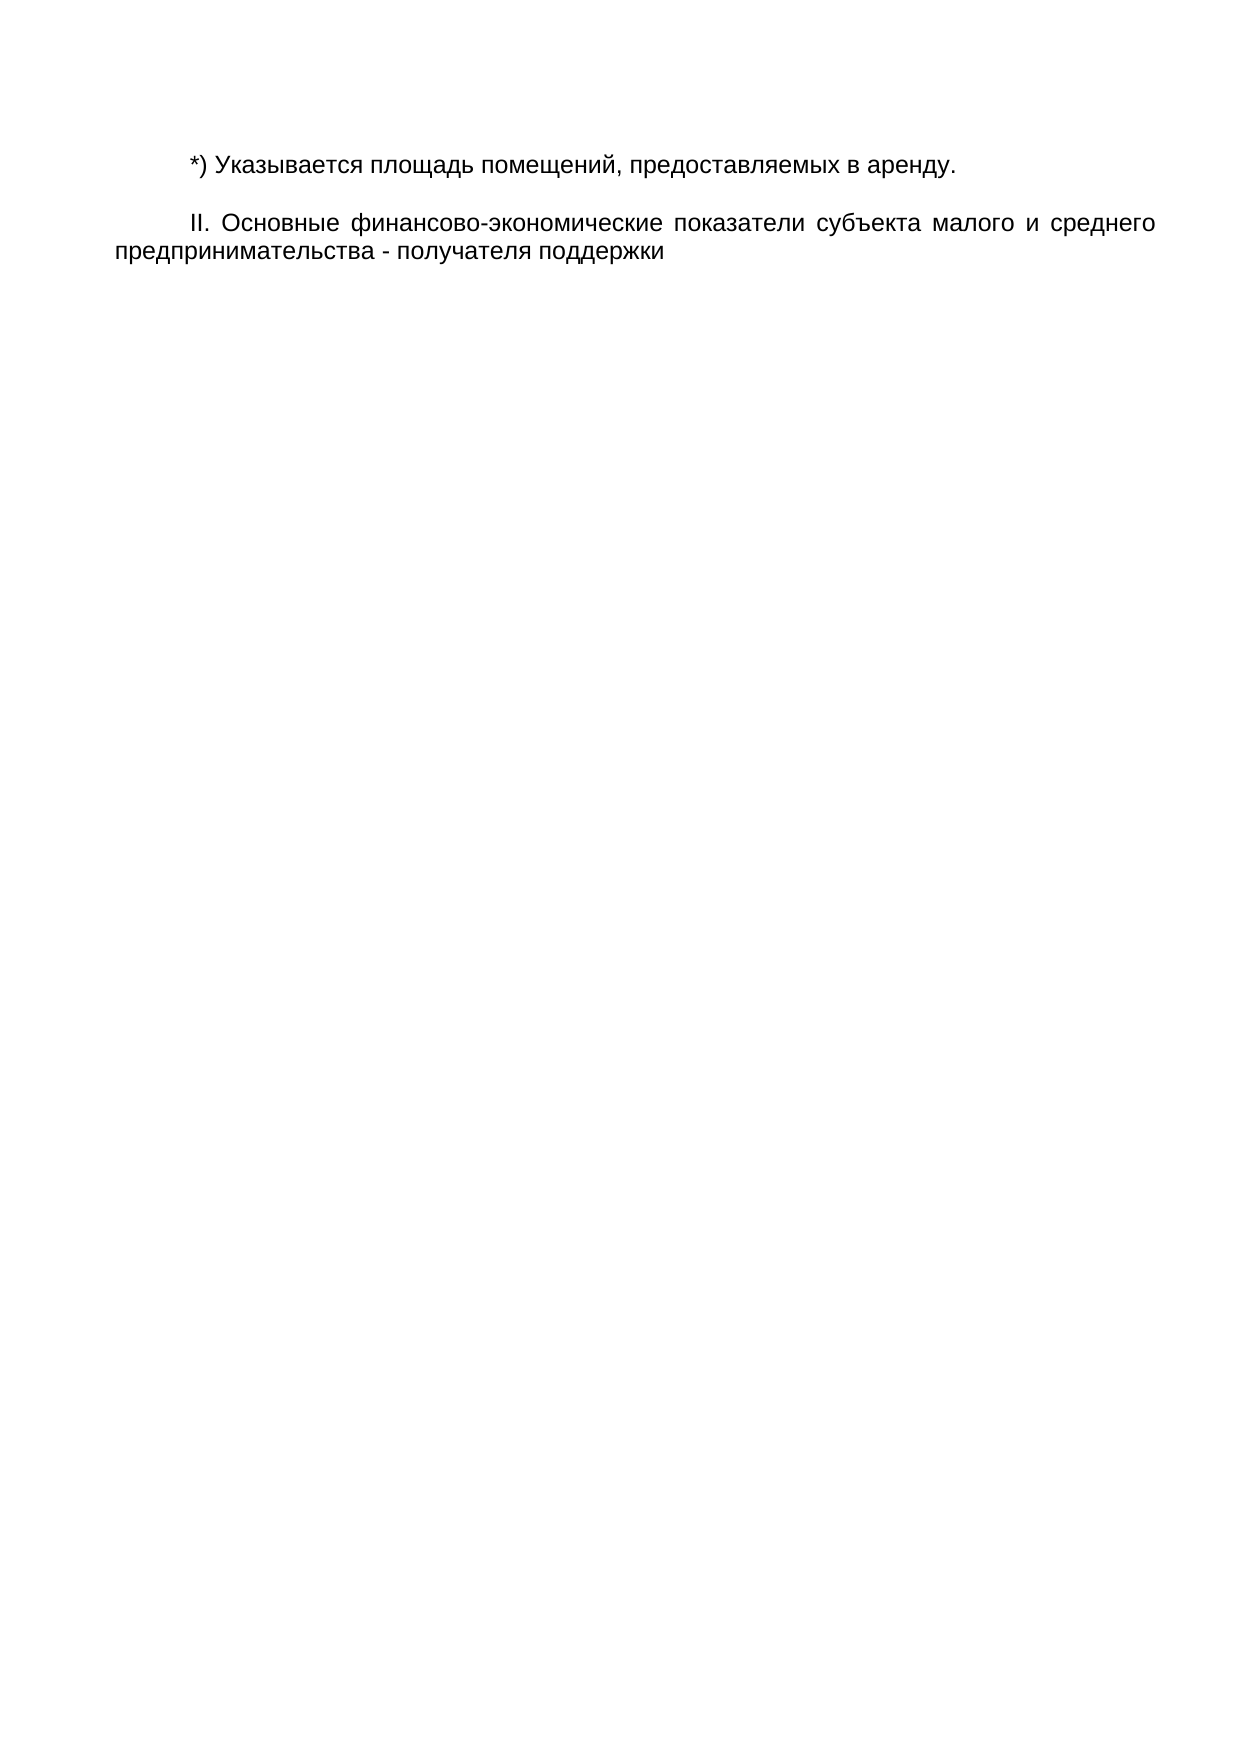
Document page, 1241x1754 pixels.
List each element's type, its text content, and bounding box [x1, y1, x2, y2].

text *) Указывается площадь помещений, предоставляемых в аренду. [114, 150, 1157, 179]
text II. Основные финансово-экономические показатели субъекта малого и среднего предпринимательства - получателя поддержки [114, 207, 1157, 265]
